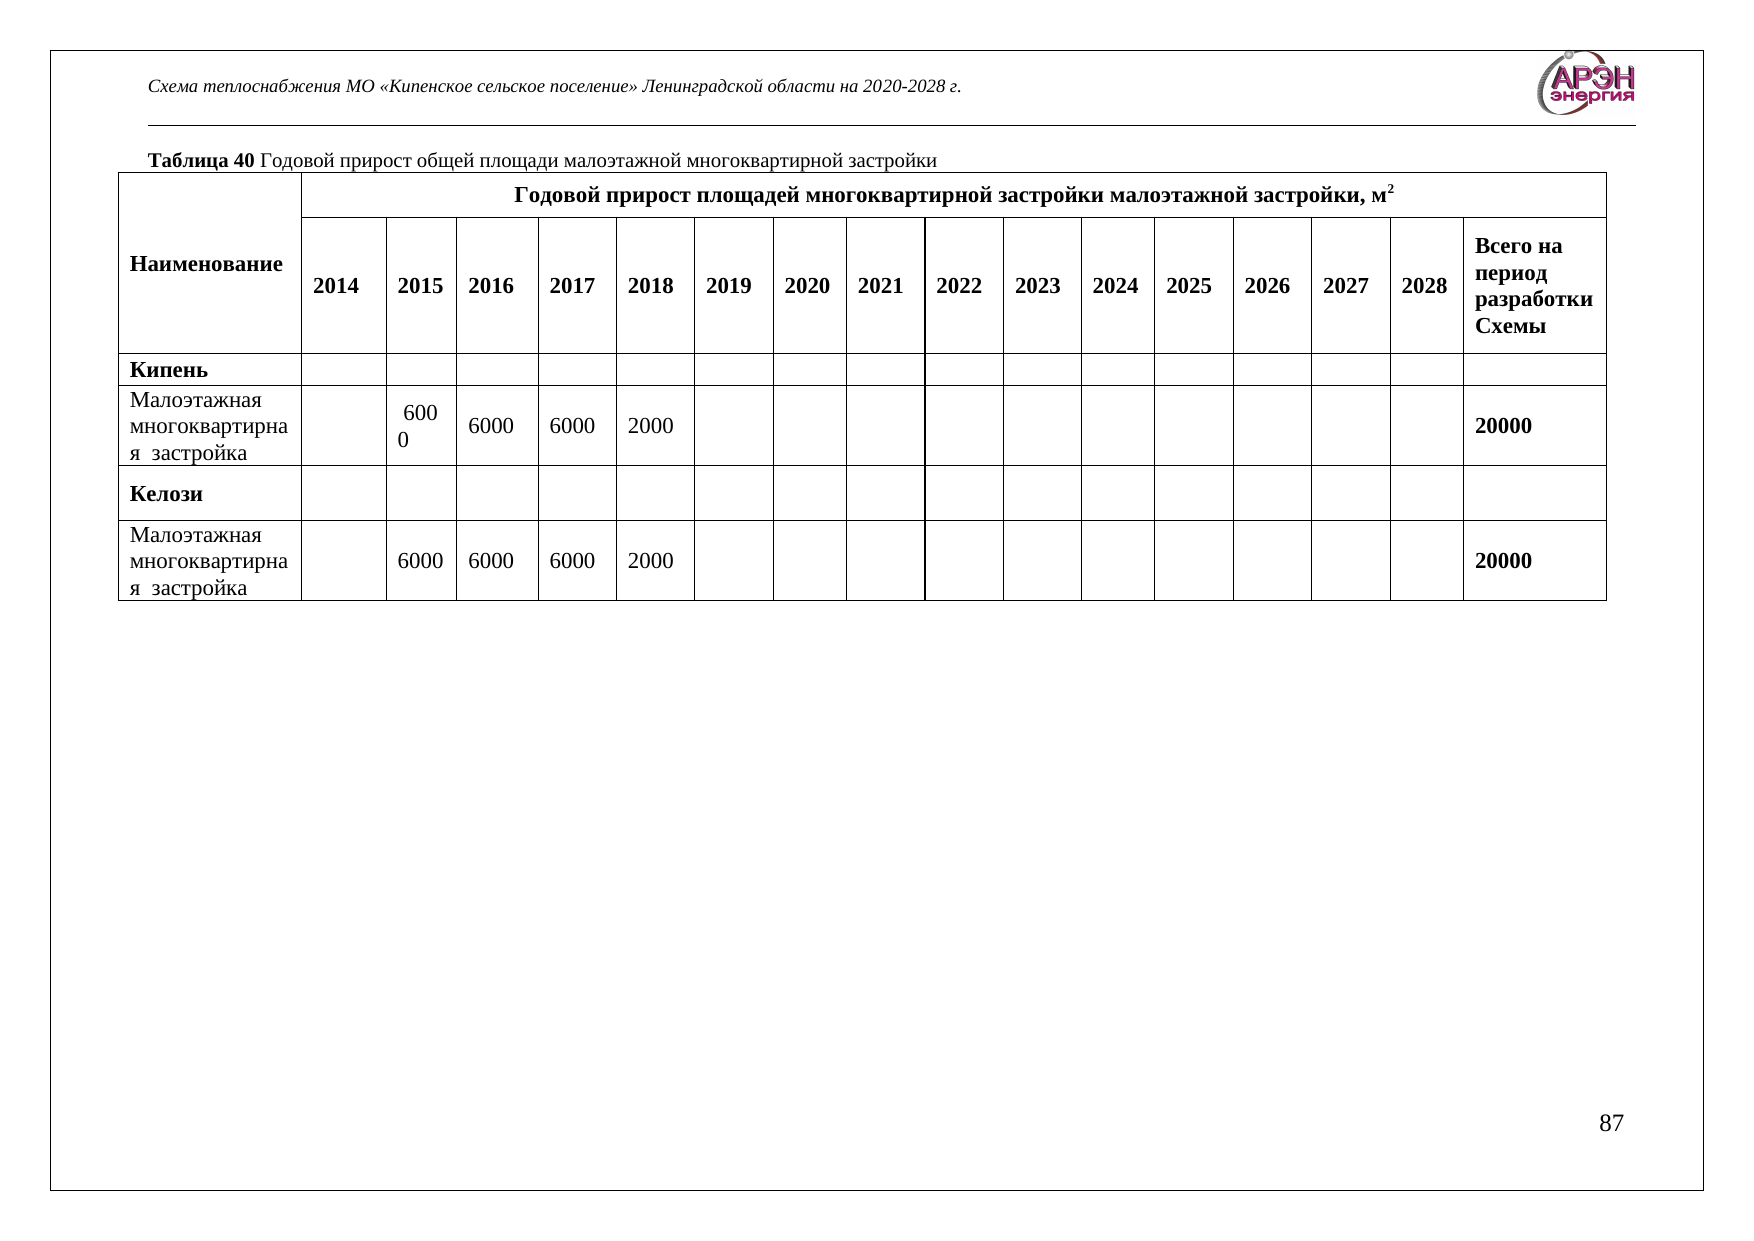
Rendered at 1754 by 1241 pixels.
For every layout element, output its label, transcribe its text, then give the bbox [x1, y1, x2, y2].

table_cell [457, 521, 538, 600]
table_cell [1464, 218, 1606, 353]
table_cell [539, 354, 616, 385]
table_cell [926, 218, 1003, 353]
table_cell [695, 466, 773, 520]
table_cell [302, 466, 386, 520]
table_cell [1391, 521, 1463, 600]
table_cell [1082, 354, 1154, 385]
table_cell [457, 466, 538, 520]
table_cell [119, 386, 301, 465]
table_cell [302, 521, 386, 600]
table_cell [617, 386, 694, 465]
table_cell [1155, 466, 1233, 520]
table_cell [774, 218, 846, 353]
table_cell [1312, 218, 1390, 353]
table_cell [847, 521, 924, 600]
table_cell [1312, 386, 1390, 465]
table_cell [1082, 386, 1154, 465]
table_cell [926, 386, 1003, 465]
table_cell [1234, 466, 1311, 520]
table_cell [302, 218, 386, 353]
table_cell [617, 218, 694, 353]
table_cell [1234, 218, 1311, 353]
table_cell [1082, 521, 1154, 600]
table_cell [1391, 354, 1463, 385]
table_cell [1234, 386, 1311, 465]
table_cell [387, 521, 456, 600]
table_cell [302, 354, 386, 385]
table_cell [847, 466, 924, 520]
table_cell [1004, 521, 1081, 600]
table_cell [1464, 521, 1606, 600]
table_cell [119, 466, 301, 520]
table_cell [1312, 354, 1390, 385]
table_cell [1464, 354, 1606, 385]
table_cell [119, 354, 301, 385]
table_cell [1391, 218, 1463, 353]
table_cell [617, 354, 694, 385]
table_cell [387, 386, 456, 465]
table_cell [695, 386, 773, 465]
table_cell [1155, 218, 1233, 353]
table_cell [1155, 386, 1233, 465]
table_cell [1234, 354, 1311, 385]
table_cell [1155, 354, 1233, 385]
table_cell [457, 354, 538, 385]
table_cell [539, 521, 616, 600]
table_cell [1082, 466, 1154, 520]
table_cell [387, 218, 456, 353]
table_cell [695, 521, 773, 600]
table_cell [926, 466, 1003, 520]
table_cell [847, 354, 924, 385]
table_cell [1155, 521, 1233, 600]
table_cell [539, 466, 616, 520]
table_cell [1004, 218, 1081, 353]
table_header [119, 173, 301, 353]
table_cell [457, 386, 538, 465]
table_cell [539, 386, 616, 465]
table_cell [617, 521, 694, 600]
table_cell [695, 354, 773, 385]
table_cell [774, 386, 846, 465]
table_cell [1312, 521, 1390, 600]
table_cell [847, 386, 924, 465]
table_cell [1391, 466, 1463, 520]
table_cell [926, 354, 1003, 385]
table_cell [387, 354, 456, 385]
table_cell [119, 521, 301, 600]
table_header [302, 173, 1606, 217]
picture [1537, 51, 1636, 118]
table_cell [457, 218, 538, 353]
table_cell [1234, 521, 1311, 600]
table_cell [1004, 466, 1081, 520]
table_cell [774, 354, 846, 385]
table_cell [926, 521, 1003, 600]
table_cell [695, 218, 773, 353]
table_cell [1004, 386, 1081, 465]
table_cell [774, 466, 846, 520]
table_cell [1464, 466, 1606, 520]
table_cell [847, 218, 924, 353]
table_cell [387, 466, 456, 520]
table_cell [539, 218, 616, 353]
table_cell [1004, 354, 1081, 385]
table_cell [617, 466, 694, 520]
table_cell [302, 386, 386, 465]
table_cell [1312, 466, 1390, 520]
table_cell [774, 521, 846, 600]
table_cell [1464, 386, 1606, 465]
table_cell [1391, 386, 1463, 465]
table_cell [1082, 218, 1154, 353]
